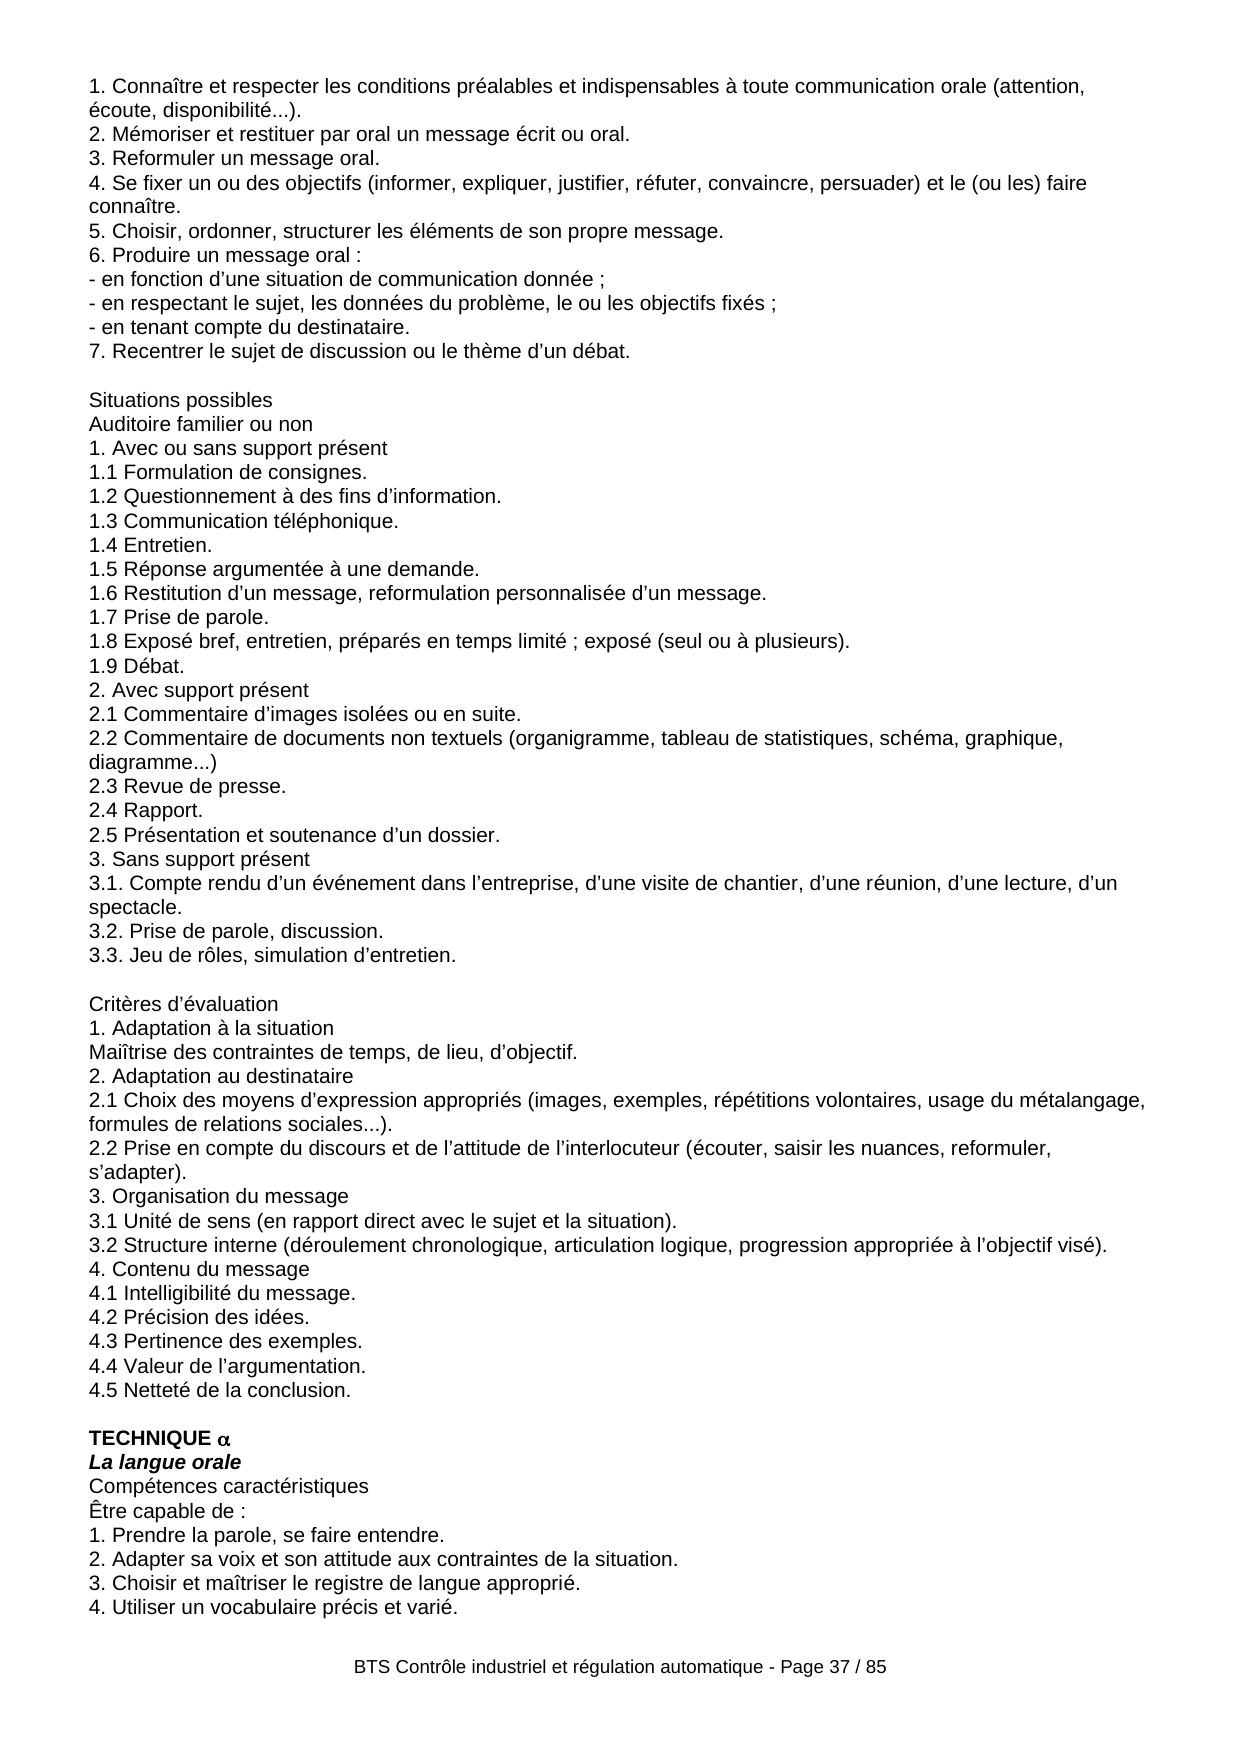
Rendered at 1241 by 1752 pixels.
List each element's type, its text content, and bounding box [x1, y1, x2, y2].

text 3.2. Prise de parole, discussion. [89, 919, 1152, 943]
text 2. Mémoriser et restituer par oral un message écrit ou oral. [89, 122, 1152, 146]
text 4.3 Pertinence des exemples. [89, 1329, 1152, 1353]
text 3. Choisir et maîtriser le registre de langue approprié. [89, 1571, 1152, 1595]
text TECHNIQUE [89, 1426, 1152, 1450]
text 2.1 Choix des moyens d’expression appropriés (images, exemples, répétitions volontaires, usage du métalangage, formules de relations sociales...). [89, 1088, 1152, 1136]
text 1. Avec ou sans support présent [89, 436, 1152, 460]
text 6. Produire un message oral : [89, 243, 1152, 267]
text Être capable de : [89, 1498, 1152, 1522]
text 1.7 Prise de parole. [89, 605, 1152, 629]
text 1.5 Réponse argumentée à une demande. [89, 557, 1152, 581]
text 3. Sans support présent [89, 847, 1152, 871]
text 4.4 Valeur de l’argumentation. [89, 1353, 1152, 1377]
text 1.8 Exposé bref, entretien, préparés en temps limité ; exposé (seul ou à plusieurs). [89, 629, 1152, 653]
text 1.4 Entretien. [89, 533, 1152, 557]
text 1. Prendre la parole, se faire entendre. [89, 1523, 1152, 1547]
text 4.5 Netteté de la conclusion. [89, 1378, 1152, 1402]
text 2.2 Prise en compte du discours et de l’attitude de l’interlocuteur (écouter, saisir les nuances, reformuler, s’adapter). [89, 1136, 1152, 1184]
text 1.6 Restitution d’un message, reformulation personnalisée d’un message. [89, 581, 1152, 605]
text Situations possibles [89, 388, 1152, 412]
text 3.1 Unité de sens (en rapport direct avec le sujet et la situation). [89, 1208, 1152, 1232]
text Maiîtrise des contraintes de temps, de lieu, d’objectif. [89, 1040, 1152, 1064]
text 1.3 Communication téléphonique. [89, 508, 1152, 532]
text 1.2 Questionnement à des fins d’information. [89, 484, 1152, 508]
text 4. Se fixer un ou des objectifs (informer, expliquer, justifier, réfuter, convaincre, persuader) et le (ou les) faire connaître. [89, 170, 1152, 218]
text - en respectant le sujet, les données du problème, le ou les objectifs fixés ; [89, 291, 1152, 315]
text 2. Avec support présent [89, 678, 1152, 702]
text 2.5 Présentation et soutenance d’un dossier. [89, 822, 1152, 846]
text - en tenant compte du destinataire. [89, 315, 1152, 339]
text 4. Contenu du message [89, 1257, 1152, 1281]
text Auditoire familier ou non [89, 412, 1152, 436]
text Compétences caractéristiques [89, 1474, 1152, 1498]
text 2.1 Commentaire d’images isolées ou en suite. [89, 702, 1152, 726]
text - en fonction d’une situation de communication donnée ; [89, 267, 1152, 291]
text 1. Connaître et respecter les conditions préalables et indispensables à toute communication orale (attention, écoute, disponibilité...). [89, 74, 1152, 122]
text 5. Choisir, ordonner, structurer les éléments de son propre message. [89, 218, 1152, 242]
text 1.9 Débat. [89, 653, 1152, 677]
text 4.2 Précision des idées. [89, 1305, 1152, 1329]
text 4. Utiliser un vocabulaire précis et varié. [89, 1595, 1152, 1619]
text 2. Adaptation au destinataire [89, 1064, 1152, 1088]
text 3. Reformuler un message oral. [89, 146, 1152, 170]
text 4.1 Intelligibilité du message. [89, 1281, 1152, 1305]
text La langue orale [89, 1450, 1152, 1474]
text 2.4 Rapport. [89, 798, 1152, 822]
text 2. Adapter sa voix et son attitude aux contraintes de la situation. [89, 1547, 1152, 1571]
text 3. Organisation du message [89, 1184, 1152, 1208]
text 1. Adaptation à la situation [89, 1016, 1152, 1039]
text 3.1. Compte rendu d’un événement dans l’entreprise, d’une visite de chantier, d’une réunion, d’une lecture, d’un spectacle. [89, 871, 1152, 919]
text 3.3. Jeu de rôles, simulation d’entretien. [89, 943, 1152, 967]
text 2.3 Revue de presse. [89, 774, 1152, 798]
text Critères d’évaluation [89, 991, 1152, 1015]
text 3.2 Structure interne (déroulement chronologique, articulation logique, progression appropriée à l’objectif visé). [89, 1233, 1152, 1257]
text 2.2 Commentaire de documents non textuels (organigramme, tableau de statistiques, schéma, graphique, diagramme...) [89, 726, 1152, 774]
text 7. Recentrer le sujet de discussion ou le thème d’un débat. [89, 339, 1152, 363]
text 1.1 Formulation de consignes. [89, 460, 1152, 484]
